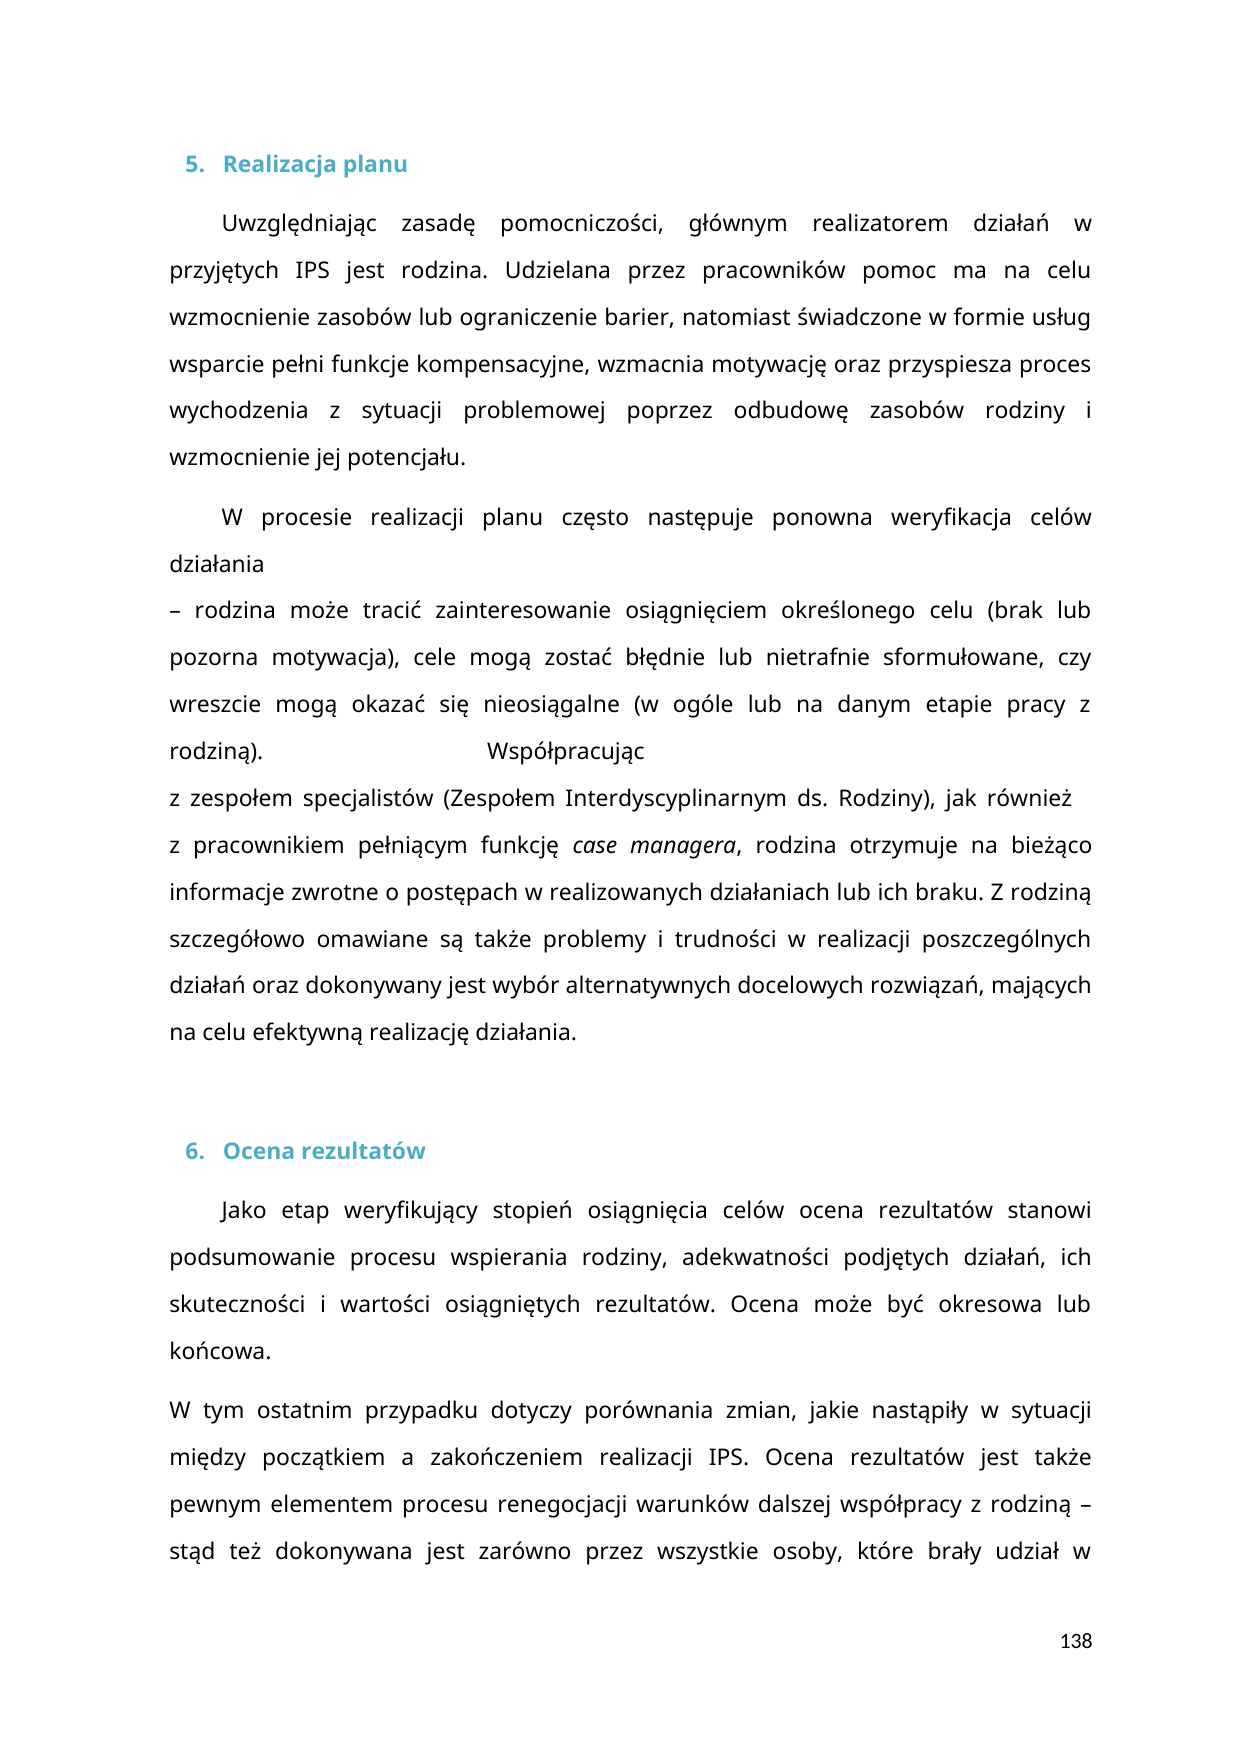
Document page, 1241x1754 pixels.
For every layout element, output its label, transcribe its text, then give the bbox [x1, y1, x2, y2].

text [169, 1394, 1093, 1566]
list Ocena rezultatów [185, 1135, 1093, 1166]
list Realizacja planu [185, 148, 1093, 179]
text W procesie realizacji planu często następuje ponowna weryfikacja celów działania – rodzina może tracić zainteresowanie osiągnięciem określonego celu (brak lub pozorna motywacja), cele mogą zostać błędnie lub nietrafnie sformułowane, czy wreszcie mogą okazać się nieosiągalne (w ogóle lub na danym etapie pracy z rodziną). Współpracując z zespołem specjalistów (Zespołem Interdyscyplinarnym ds. Rodziny), jak również z pracownikiem pełniącym funkcję case managera, rodzina otrzymuje na bieżąco informacje zwrotne o postępach w realizowanych działaniach lub ich braku. Z rodziną szczegółowo omawiane są także problemy i trudności w realizacji poszczególnych działań oraz dokonywany jest wybór alternatywnych docelowych rozwiązań, mających na celu efektywną realizację działania. [169, 501, 1093, 1048]
text Uwzględniając zasadę pomocniczości, głównym realizatorem działań w przyjętych IPS jest rodzina. Udzielana przez pracowników pomoc ma na celu wzmocnienie zasobów lub ograniczenie barier, natomiast świadczone w formie usług wsparcie pełni funkcje kompensacyjne, wzmacnia motywację oraz przyspiesza proces wychodzenia z sytuacji problemowej poprzez odbudowę zasobów rodziny i wzmocnienie jej potencjału. [169, 207, 1093, 473]
text Jako etap weryfikujący stopień osiągnięcia celów ocena rezultatów stanowi podsumowanie procesu wspierania rodziny, adekwatności podjętych działań, ich skuteczności i wartości osiągniętych rezultatów. Ocena może być okresowa lub końcowa. [169, 1194, 1093, 1366]
